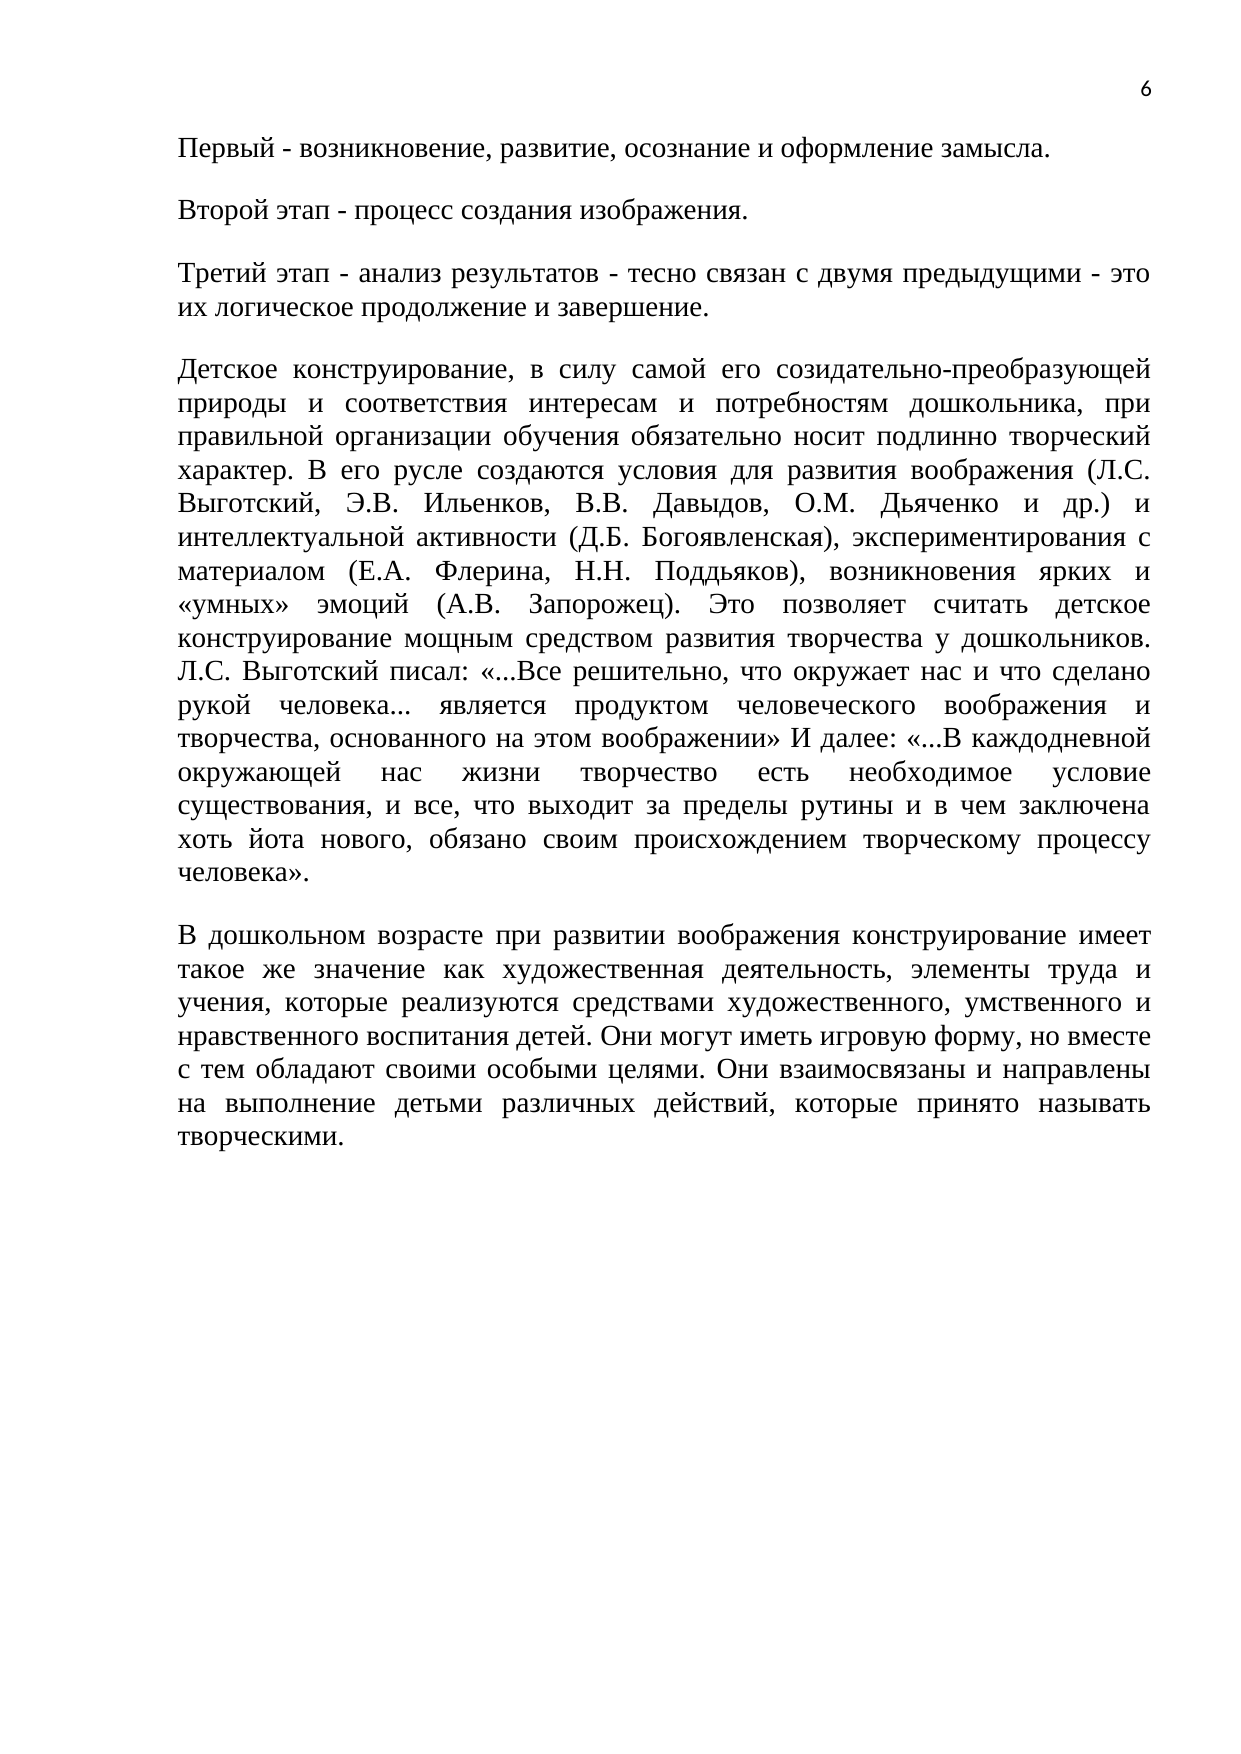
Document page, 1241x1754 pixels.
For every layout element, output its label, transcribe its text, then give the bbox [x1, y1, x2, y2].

text Детское конструирование, в силу самой его созидательно-преобразующей природы и соответствия интересам и потребностям дошкольника, при правильной организации обучения обязательно носит подлинно творческий характер. В его русле создаются условия для развития воображения (Л.С. Выготский, Э.В. Ильенков, В.В. Давыдов, О.М. Дьяченко и др.) и интеллектуальной активности (Д.Б. Богоявленская), экспериментирования с материалом (Е.А. Флерина, Н.Н. Поддьяков), возникновения ярких и «умных» эмоций (А.В. Запорожец). Это позволяет считать детское конструирование мощным средством развития творчества у дошкольников. Л.С. Выготский писал: «...Все решительно, что окружает нас и что сделано рукой человека... является продуктом человеческого воображения и творчества, основанного на этом воображении» И далее: «...В каждодневной окружающей нас жизни творчество есть необходимое условие существования, и все, что выходит за пределы рутины и в чем заключена хоть йота нового, обязано своим происхождением творческому процессу человека». [177, 351, 1152, 888]
text В дошкольном возрасте при развитии воображения конструирование имеет такое же значение как художественная деятельность, элементы труда и учения, которые реализуются средствами художественного, умственного и нравственного воспитания детей. Они могут иметь игровую форму, но вместе с тем обладают своими особыми целями. Они взаимосвязаны и направлены на выполнение детьми различных действий, которые принято называть творческими. [177, 917, 1152, 1152]
text Третий этап - анализ результатов - тесно связан с двумя предыдущими - это их логическое продолжение и завершение. [177, 255, 1152, 322]
text Второй этап - процесс создания изображения. [177, 192, 1152, 226]
text Первый - возникновение, развитие, осознание и оформление замысла. [177, 130, 1152, 163]
